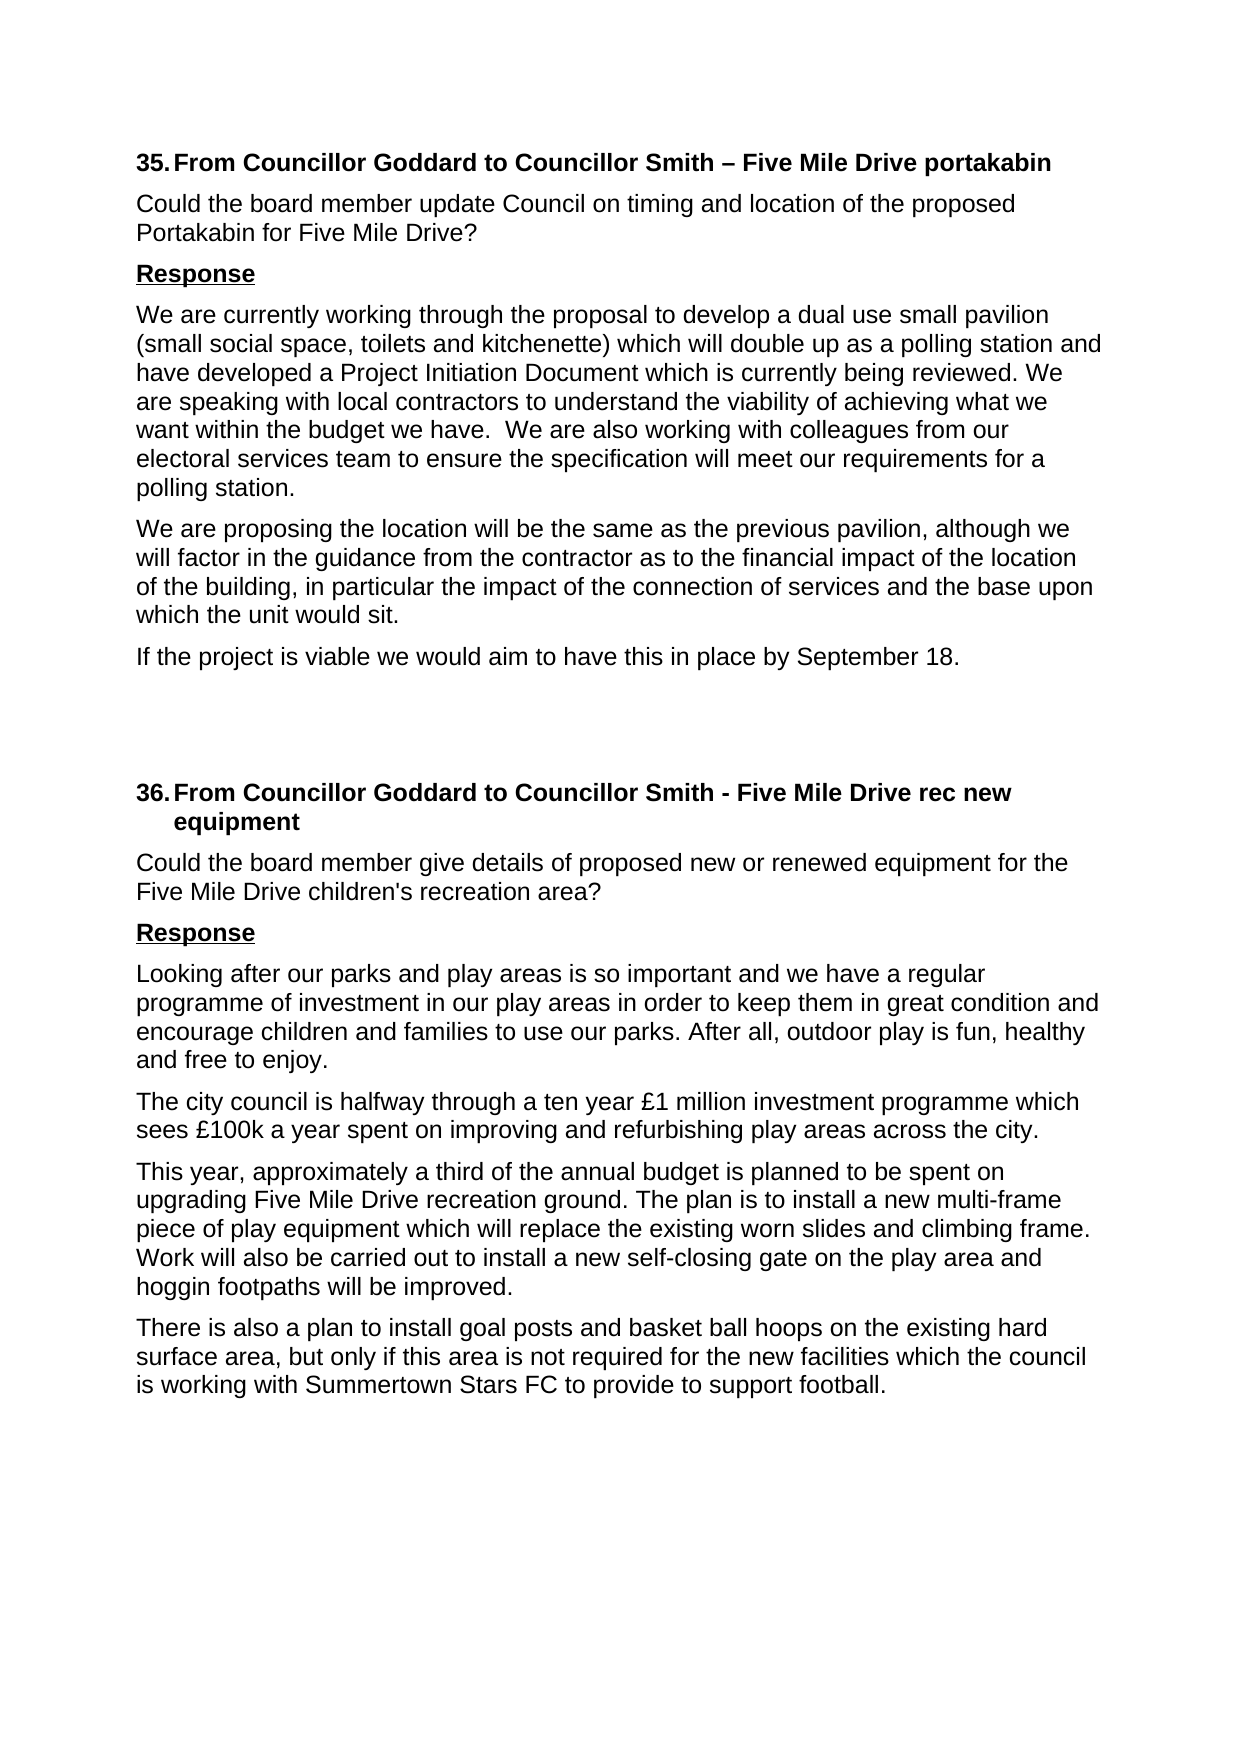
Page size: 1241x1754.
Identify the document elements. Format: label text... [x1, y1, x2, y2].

text Could the board member update Council on timing and location of the proposed Portakabin for Five Mile Drive? [136, 189, 1104, 246]
text This year, approximately a third of the annual budget is planned to be spent on upgrading Five Mile Drive recreation ground. The plan is to install a new multi-frame piece of play equipment which will replace the existing worn slides and climbing frame. Work will also be carried out to install a new self-closing gate on the play area and hoggin footpaths will be improved. [136, 1156, 1104, 1300]
text There is also a plan to install goal posts and basket ball hoops on the existing hard surface area, but only if this area is not required for the new facilities which the council is working with Summertown Stars FC to provide to support football. [136, 1313, 1104, 1399]
subtitle From Councillor Goddard to Councillor Smith – Five Mile Drive portakabin [136, 148, 1104, 176]
text We are proposing the location will be the same as the previous pavilion, although we will factor in the guidance from the contractor as to the financial impact of the location of the building, in particular the impact of the connection of services and the base upon which the unit would sit. [136, 514, 1104, 629]
text Could the board member give details of proposed new or renewed equipment for the Five Mile Drive children's recreation area? [136, 848, 1104, 905]
subtitle From Councillor Goddard to Councillor Smith - Five Mile Drive rec new equipment [136, 778, 1104, 835]
text We are currently working through the proposal to develop a dual use small pavilion (small social space, toilets and kitchenette) which will double up as a polling station and have developed a Project Initiation Document which is currently being reviewed. We are speaking with local contractors to understand the viability of achieving what we want within the budget we have. We are also working with colleagues from our electoral services team to ensure the specification will meet our requirements for a polling station. [136, 300, 1104, 501]
text Looking after our parks and play areas is so important and we have a regular programme of investment in our play areas in order to keep them in great condition and encourage children and families to use our parks. After all, outdoor play is fun, healthy and free to enjoy. [136, 959, 1104, 1074]
text If the project is viable we would aim to have this in place by September 18. [136, 641, 1104, 670]
subtitle Response [136, 259, 1104, 288]
subtitle Response [136, 918, 1104, 946]
text The city council is halfway through a ten year £1 million investment programme which sees £100k a year spent on improving and refurbishing play areas across the city. [136, 1086, 1104, 1144]
